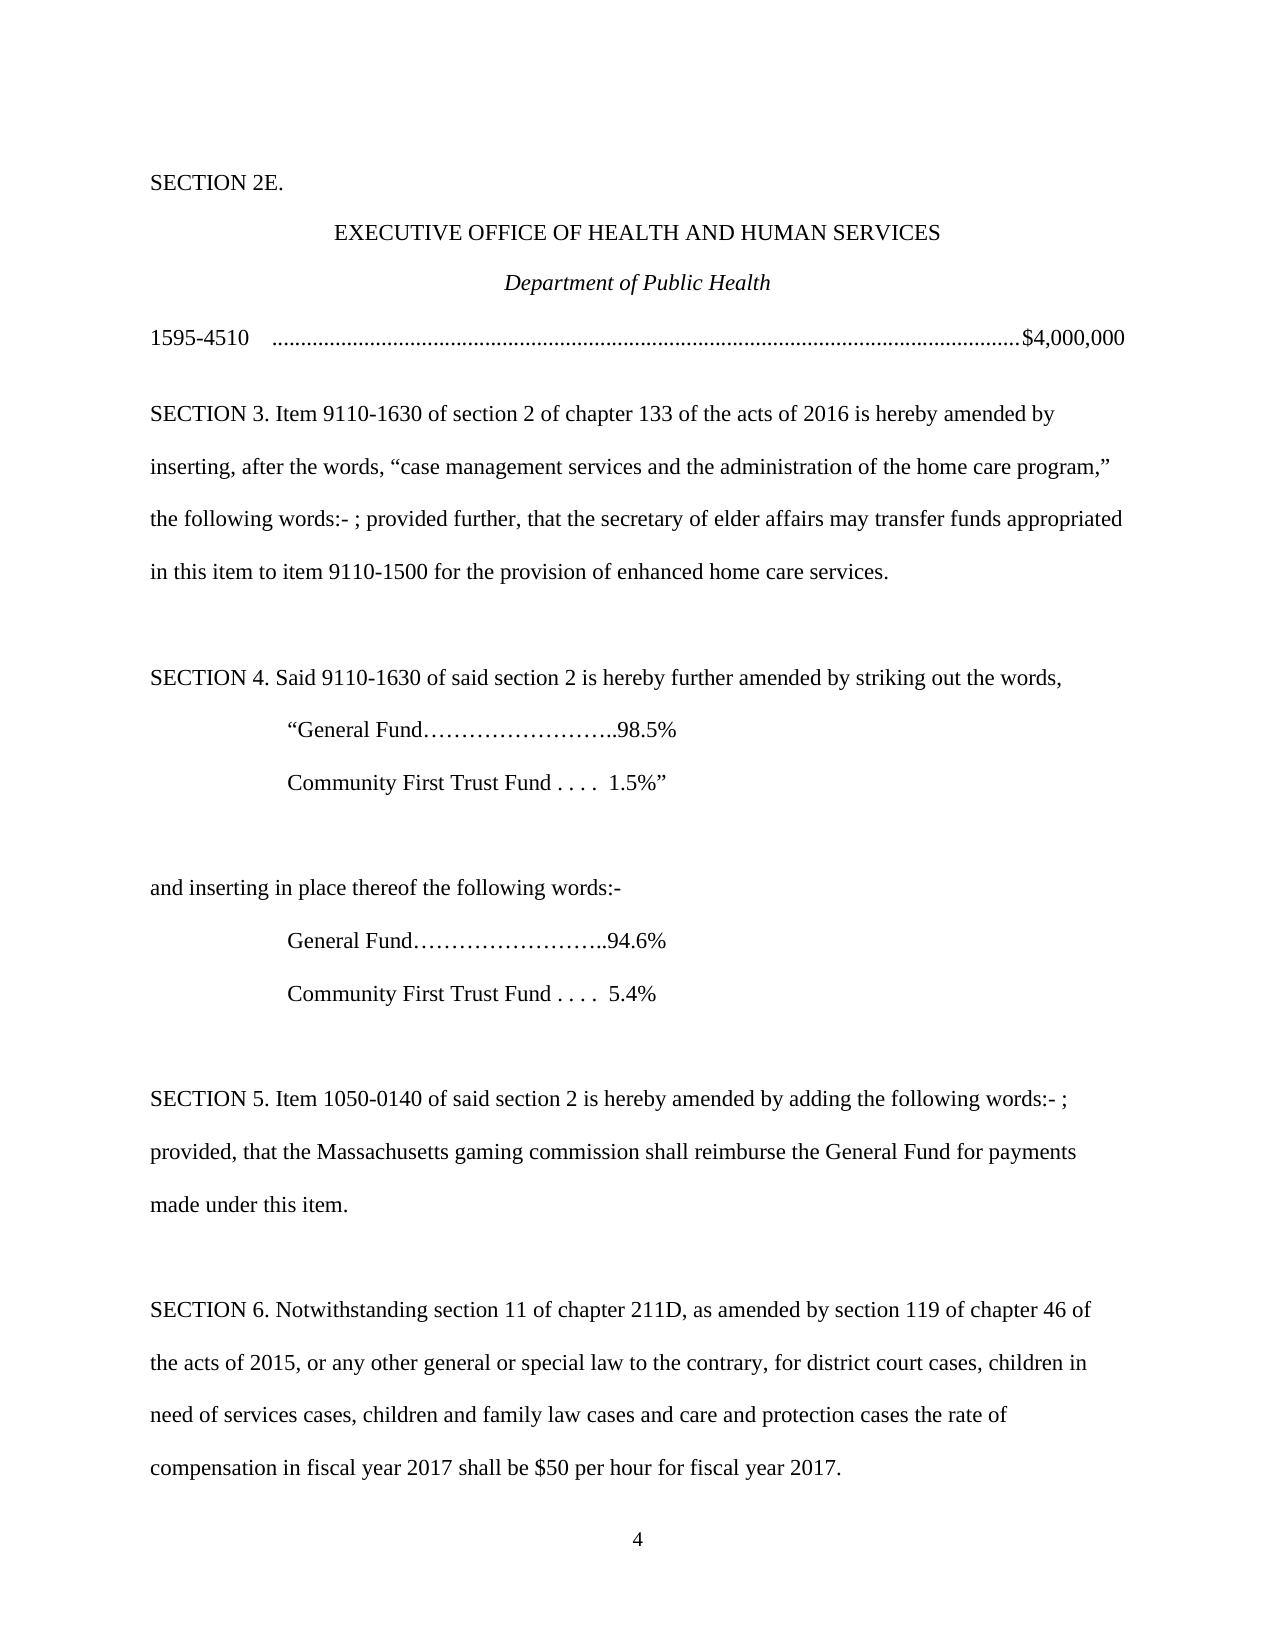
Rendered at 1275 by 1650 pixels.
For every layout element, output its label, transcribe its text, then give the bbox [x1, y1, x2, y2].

text Community First Trust Fund . . . . 5.4% [150, 980, 1125, 1006]
text SECTION 2E. [150, 150, 1125, 200]
text “General Fund……………………..98.5% [150, 716, 1125, 743]
text SECTION 4. Said 9110-1630 of said section 2 is hereby further amended by striking out the words, [150, 663, 1125, 690]
text SECTION 6. Notwithstanding section 11 of chapter 211D, as amended by section 119 of chapter 46 of the acts of 2015, or any other general or special law to the contrary, for district court cases, children in need of services cases, children and family law cases and care and protection cases the rate of compensation in fiscal year 2017 shall be $50 per hour for fiscal year 2017. [150, 1296, 1125, 1481]
text SECTION 5. Item 1050-0140 of said section 2 is hereby amended by adding the following words:- ; provided, that the Massachusetts gaming commission shall reimburse the General Fund for payments made under this item. [150, 1085, 1125, 1217]
text Community First Trust Fund . . . . 1.5%” [150, 769, 1125, 795]
text Department of Public Health [150, 250, 1125, 300]
text 1595-4510 $4,000,000 [150, 300, 1125, 350]
text EXECUTIVE OFFICE OF HEALTH AND HUMAN SERVICES [150, 200, 1125, 250]
text and inserting in place thereof the following words:- [150, 874, 1125, 901]
text SECTION 3. Item 9110-1630 of section 2 of chapter 133 of the acts of 2016 is hereby amended by inserting, after the words, “case management services and the administration of the home care program,” the following words:- ; provided further, that the secretary of elder affairs may transfer funds appropriated in this item to item 9110-1500 for the provision of enhanced home care services. [150, 400, 1125, 584]
text General Fund……………………..94.6% [150, 927, 1125, 953]
